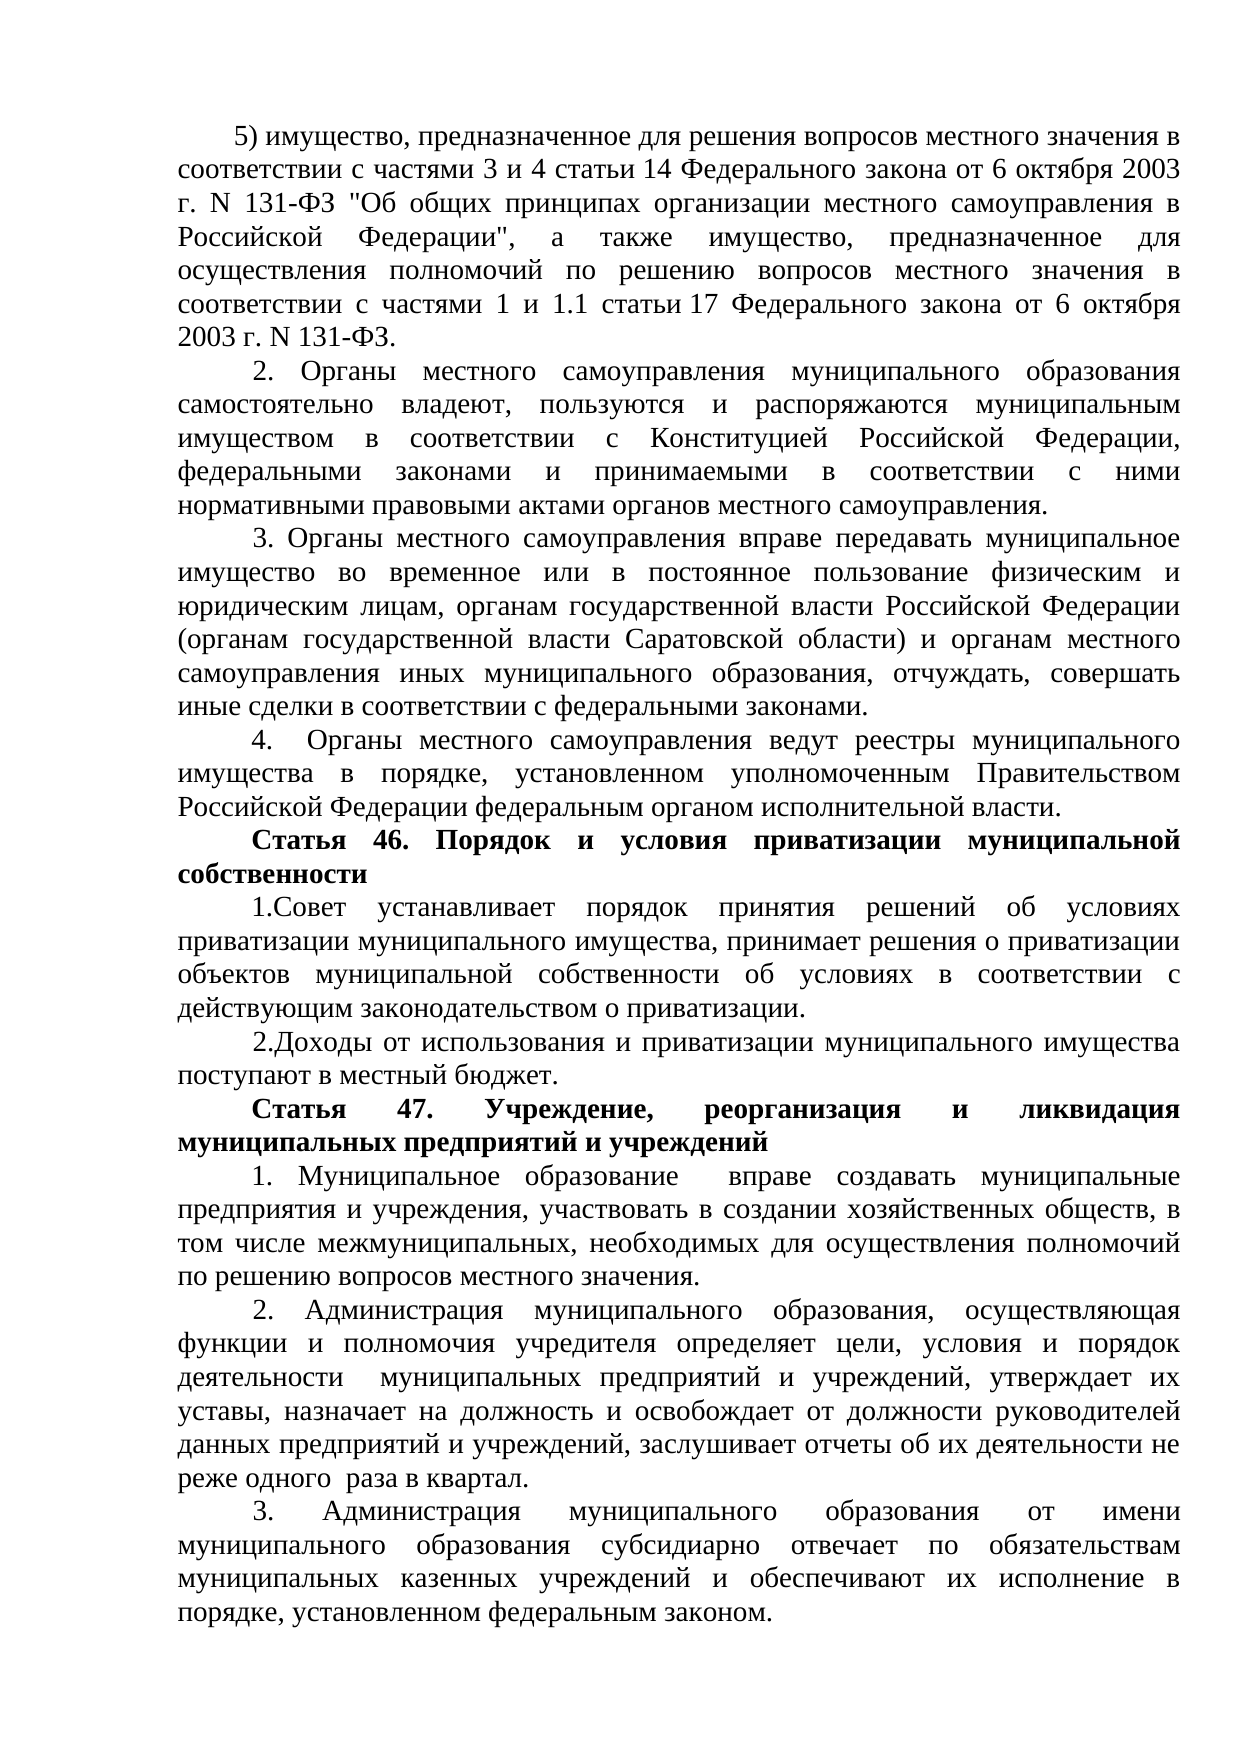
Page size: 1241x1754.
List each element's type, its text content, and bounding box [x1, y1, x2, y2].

text Статья 47. Учреждение, реорганизация и ликвидация муниципальных предприятий и учреждений [177, 1091, 1181, 1158]
text 5) имущество, предназначенное для решения вопросов местного значения в соответствии с частями 3 и 4 статьи 14 Федерального закона от 6 октября . N 131-ФЗ "Об общих принципах организации местного самоуправления в Российской Федерации", а также имущество, предназначенное для осуществления полномочий по решению вопросов местного значения в соответствии с частями 1 и 1.1 статьи 17 Федерального закона от 6 октября . N 131-ФЗ. [177, 118, 1181, 353]
text 2. Администрация муниципального образования, осуществляющая функции и полномочия учредителя определяет цели, условия и порядок деятельности муниципальных предприятий и учреждений, утверждает их уставы, назначает на должность и освобождает от должности руководителей данных предприятий и учреждений, заслушивает отчеты об их деятельности не реже одного раза в квартал. [177, 1292, 1181, 1493]
text 2. Органы местного самоуправления муниципального образования самостоятельно владеют, пользуются и распоряжаются муниципальным имуществом в соответствии с Конституцией Российской Федерации, федеральными законами и принимаемыми в соответствии с ними нормативными правовыми актами органов местного самоуправления. [177, 353, 1181, 521]
text Статья 46. Порядок и условия приватизации муниципальной собственности [177, 822, 1181, 889]
text 3. Администрация муниципального образования от имени муниципального образования субсидиарно отвечает по обязательствам муниципальных казенных учреждений и обеспечивают их исполнение в порядке, установленном федеральным законом. [177, 1493, 1181, 1627]
text 4. Органы местного самоуправления ведут реестры муниципального имущества в порядке, установленном уполномоченным Правительством Российской Федерации федеральным органом исполнительной власти. [177, 722, 1181, 822]
text 3. Органы местного самоуправления вправе передавать муниципальное имущество во временное или в постоянное пользование физическим и юридическим лицам, органам государственной власти Российской Федерации (органам государственной власти Саратовской области) и органам местного самоуправления иных муниципального образования, отчуждать, совершать иные сделки в соответствии с федеральными законами. [177, 521, 1181, 722]
text 2.Доходы от использования и приватизации муниципального имущества поступают в местный бюджет. [177, 1024, 1181, 1091]
text 1.Совет устанавливает порядок принятия решений об условиях приватизации муниципального имущества, принимает решения о приватизации объектов муниципальной собственности об условиях в соответствии с действующим законодательством о приватизации. [177, 889, 1181, 1024]
text 1. Муниципальное образование вправе создавать муниципальные предприятия и учреждения, участвовать в создании хозяйственных обществ, в том числе межмуниципальных, необходимых для осуществления полномочий по решению вопросов местного значения. [177, 1158, 1181, 1292]
